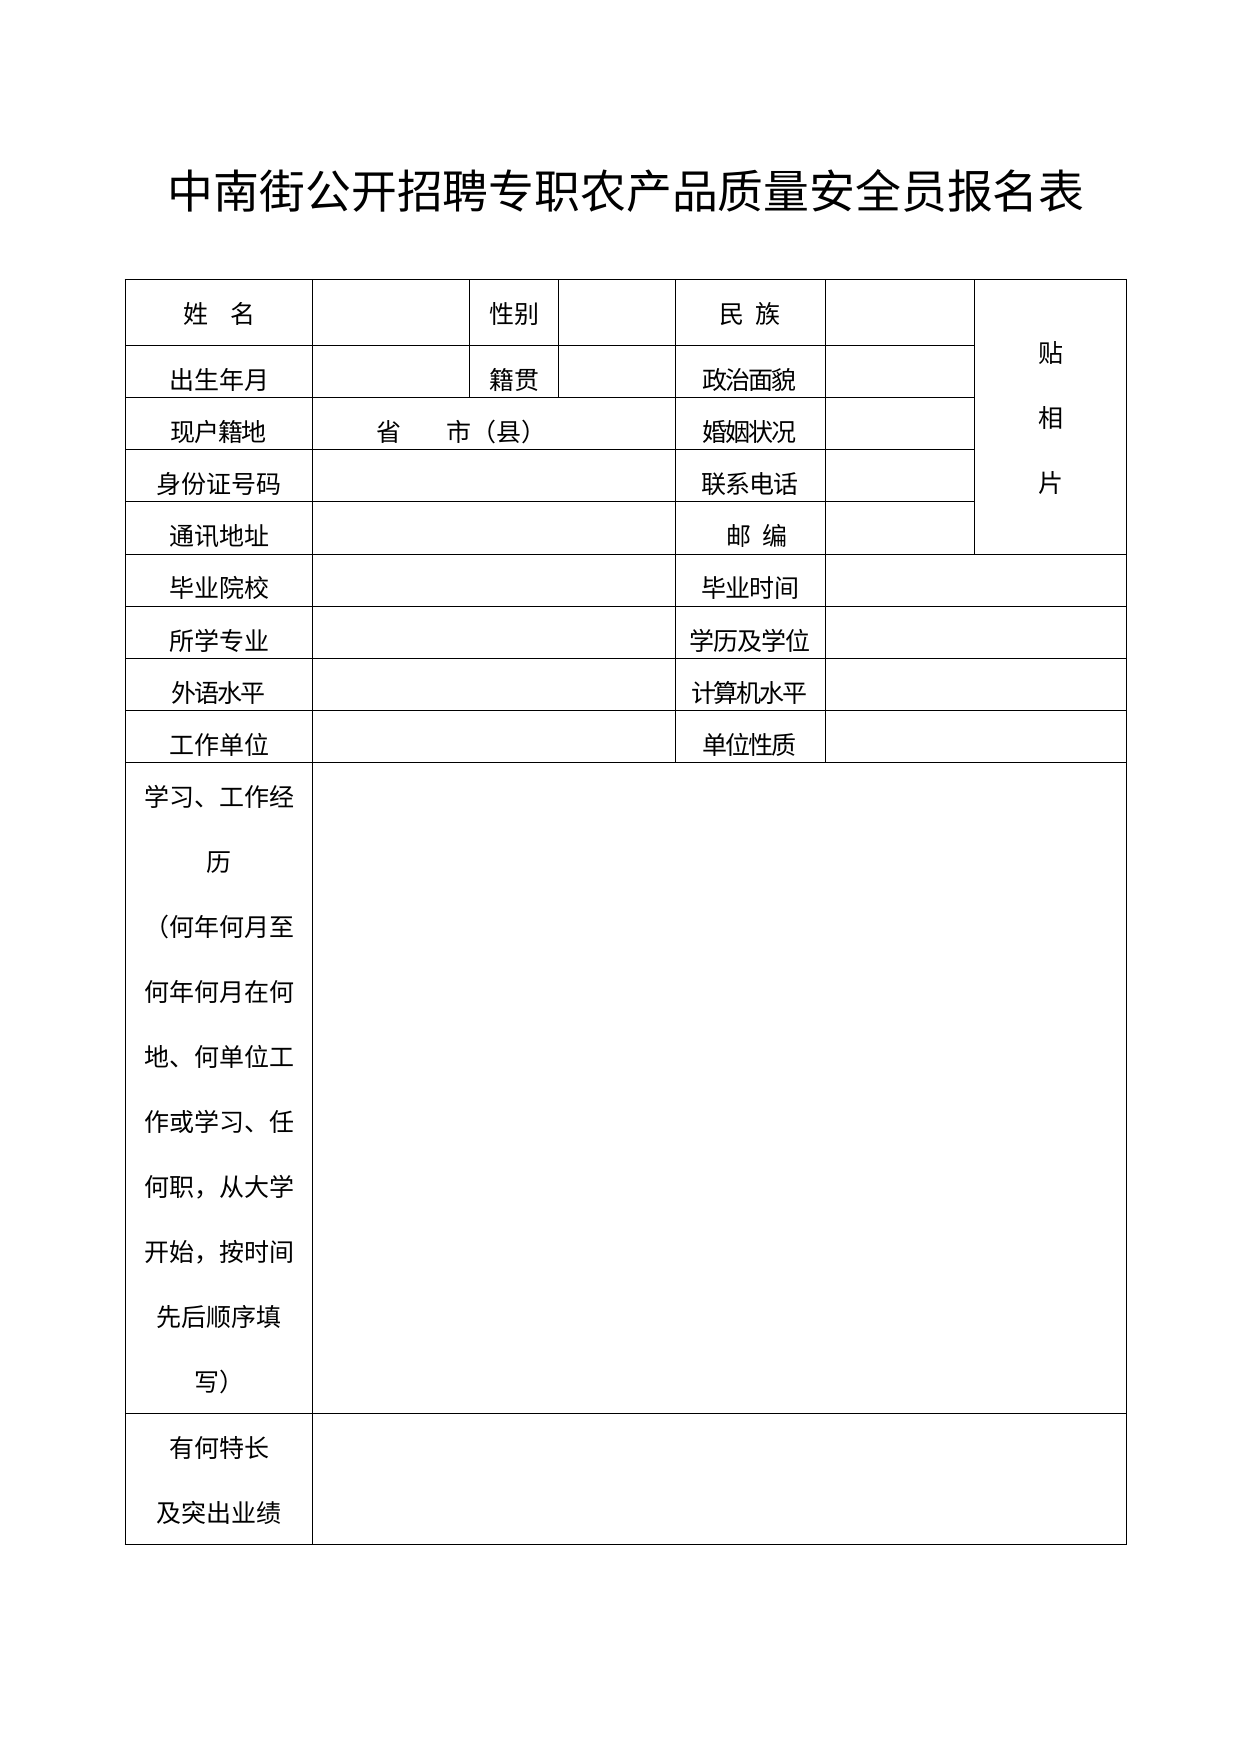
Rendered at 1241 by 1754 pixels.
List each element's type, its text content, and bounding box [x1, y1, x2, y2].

table_cell 出生年月 [126, 346, 312, 397]
table_header [559, 280, 675, 345]
table_cell [313, 346, 469, 397]
table_cell [826, 607, 1126, 658]
table_cell [826, 346, 974, 397]
table_cell 毕业时间 [676, 555, 825, 606]
table_header [313, 280, 469, 345]
table_cell 单位性质 [676, 711, 825, 762]
table_cell 身份证号码 [126, 450, 312, 501]
table_cell [826, 450, 974, 501]
table_header 姓 名 [126, 280, 312, 345]
table_cell 计算机水平 [676, 659, 825, 710]
table_cell 籍贯 [470, 346, 558, 397]
table_cell [559, 346, 675, 397]
table_cell [313, 711, 675, 762]
table_header 性别 [470, 280, 558, 345]
table_cell 现户籍地 [126, 398, 312, 449]
table_cell 学历及学位 [676, 607, 825, 658]
table_cell [826, 398, 974, 449]
table_cell [313, 659, 675, 710]
table_cell [826, 659, 1126, 710]
table_cell 政治面貌 [676, 346, 825, 397]
table_cell 联系电话 [676, 450, 825, 501]
table_cell 婚姻状况 [676, 398, 825, 449]
table_cell [826, 502, 974, 553]
table_cell [826, 711, 1126, 762]
table_cell 外语水平 [126, 659, 312, 710]
table_cell 通讯地址 [126, 502, 312, 553]
table_cell [313, 763, 1126, 1413]
table_cell [313, 450, 675, 501]
table_cell 学习、工作经历 （何年何月至何年何月在何地、何单位工作或学习、任何职，从大学开始，按时间先后顺序填写） [126, 763, 312, 1413]
table_cell [313, 502, 675, 553]
table_header [826, 280, 974, 345]
table_cell 工作单位 [126, 711, 312, 762]
table_cell [313, 555, 675, 606]
table_cell 有何特长 及突出业绩 [126, 1414, 312, 1544]
table_header 民 族 [676, 280, 825, 345]
table_cell 邮 编 [676, 502, 825, 553]
table_cell [313, 1414, 1126, 1544]
table_cell 省 市（县） [313, 398, 675, 449]
table_cell 所学专业 [126, 607, 312, 658]
table_cell [313, 607, 675, 658]
table_cell [826, 555, 1126, 606]
table_cell 毕业院校 [126, 555, 312, 606]
text 中南街公开招聘专职农产品质量安全员报名表 [165, 162, 1087, 220]
table_header 贴 相 片 [975, 280, 1126, 553]
